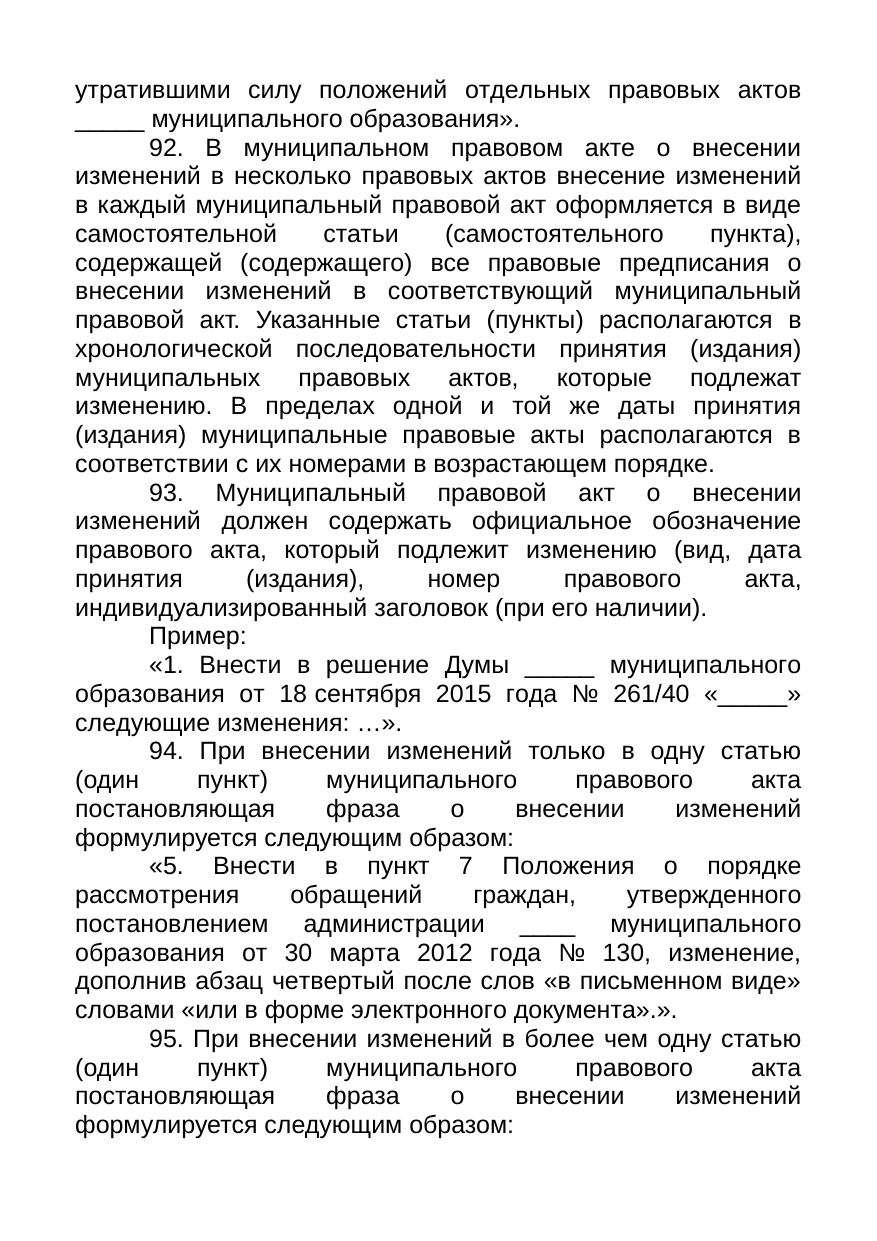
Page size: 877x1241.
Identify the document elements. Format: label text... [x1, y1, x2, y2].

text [75, 75, 802, 132]
text «5. Внести в пункт 7 Положения о порядке рассмотрения обращений граждан, утвержденного постановлением администрации ____ муниципального образования от 30 марта 2012 года № 130, изменение, дополнив абзац четвертый после слов «в письменном виде» словами «или в форме электронного документа».». [75, 851, 802, 1024]
text 92. В муниципальном правовом акте о внесении изменений в несколько правовых актов внесение изменений в каждый муниципальный правовой акт оформляется в виде самостоятельной статьи (самостоятельного пункта), содержащей (содержащего) все правовые предписания о внесении изменений в соответствующий муниципальный правовой акт. Указанные статьи (пункты) располагаются в хронологической последовательности принятия (издания) муниципальных правовых актов, которые подлежат изменению. В пределах одной и той же даты принятия (издания) муниципальные правовые акты располагаются в соответствии с их номерами в возрастающем порядке. [75, 132, 802, 477]
text 94. При внесении изменений только в одну статью (один пункт) муниципального правового акта постановляющая фраза о внесении изменений формулируется следующим образом: [75, 736, 802, 851]
text Пример: [75, 621, 802, 650]
text 95. При внесении изменений в более чем одну статью (один пункт) муниципального правового акта постановляющая фраза о внесении изменений формулируется следующим образом: [75, 1024, 802, 1139]
text «1. Внести в решение Думы _____ муниципального образования от 18 сентября 2015 года № 261/40 «_____» следующие изменения: …». [75, 650, 802, 736]
text 93. Муниципальный правовой акт о внесении изменений должен содержать официальное обозначение правового акта, который подлежит изменению (вид, дата принятия (издания), номер правового акта, индивидуализированный заголовок (при его наличии). [75, 477, 802, 621]
